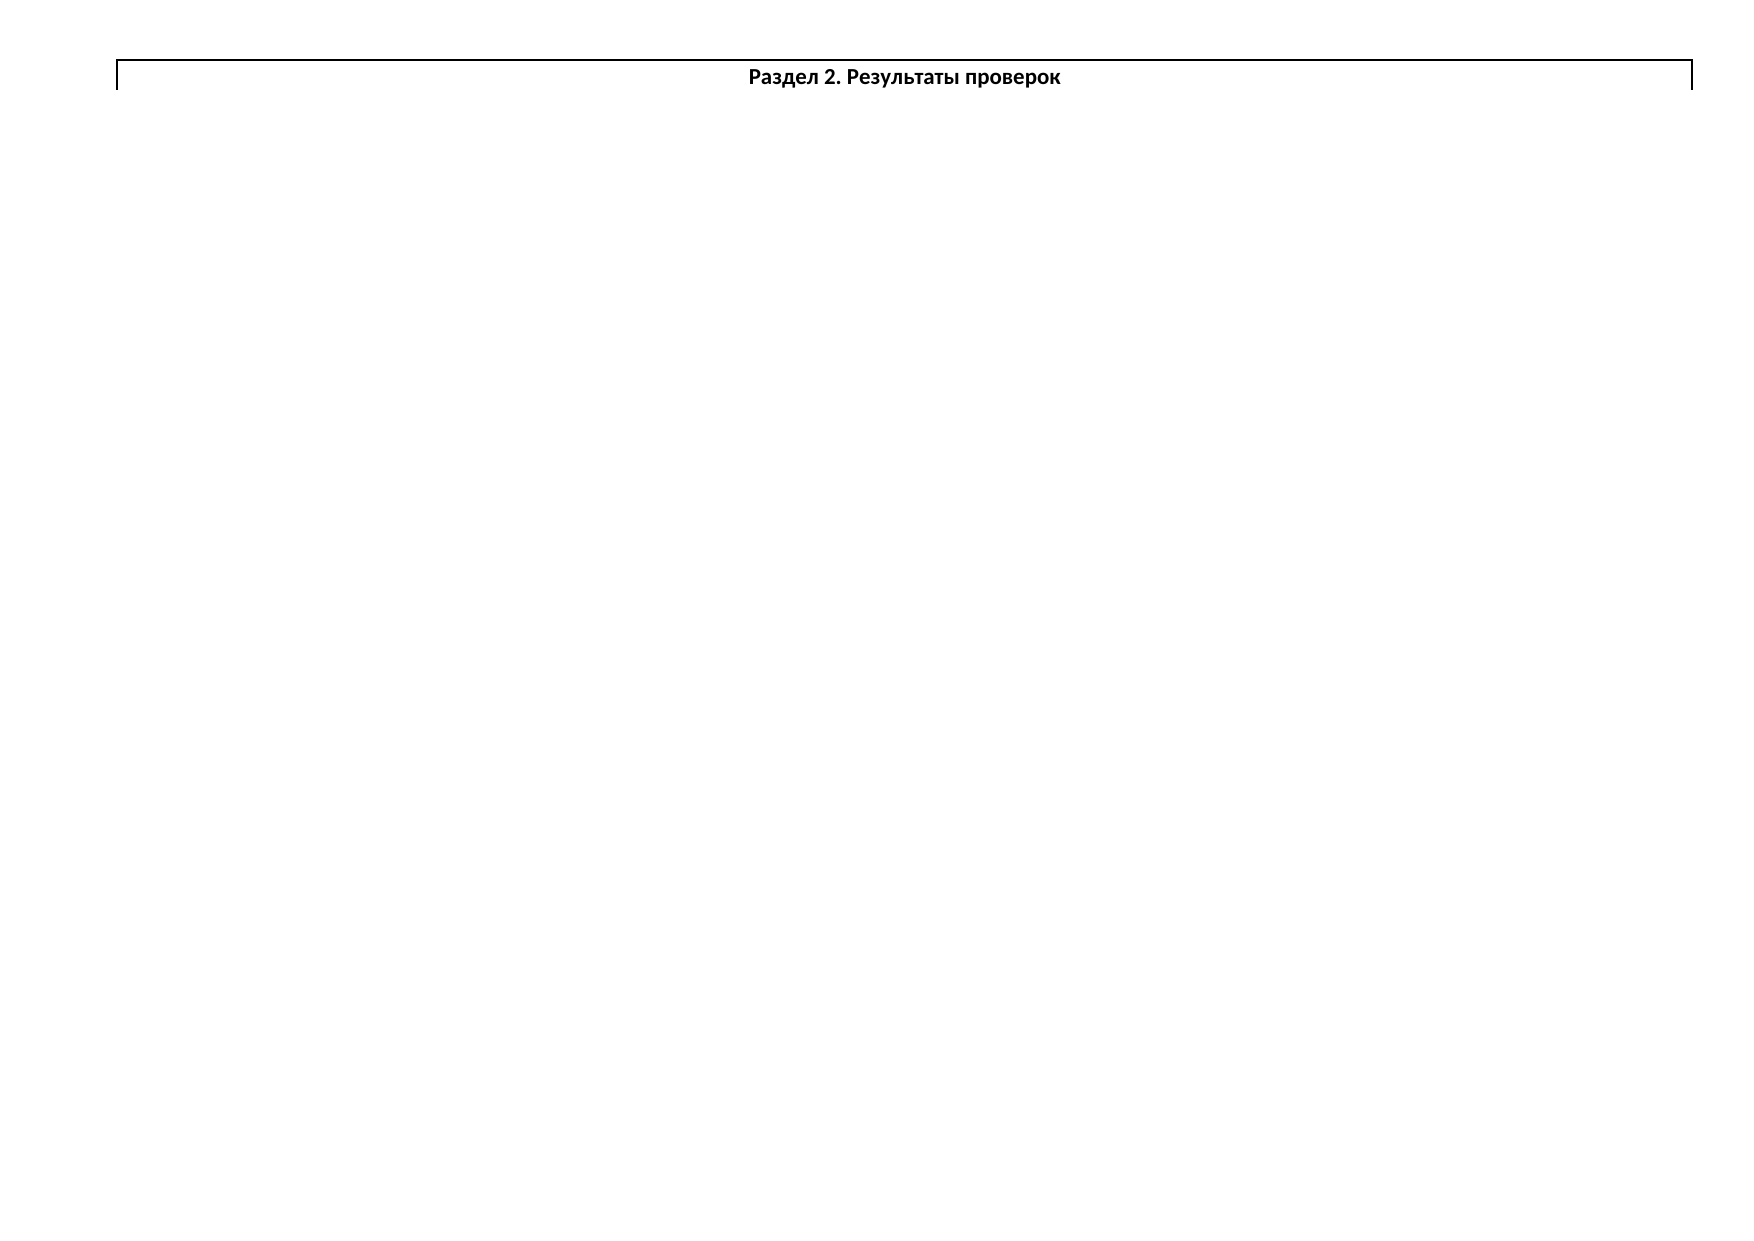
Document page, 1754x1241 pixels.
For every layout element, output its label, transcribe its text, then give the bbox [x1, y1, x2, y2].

table_header Раздел 2. Результаты проверок [118, 61, 1691, 90]
